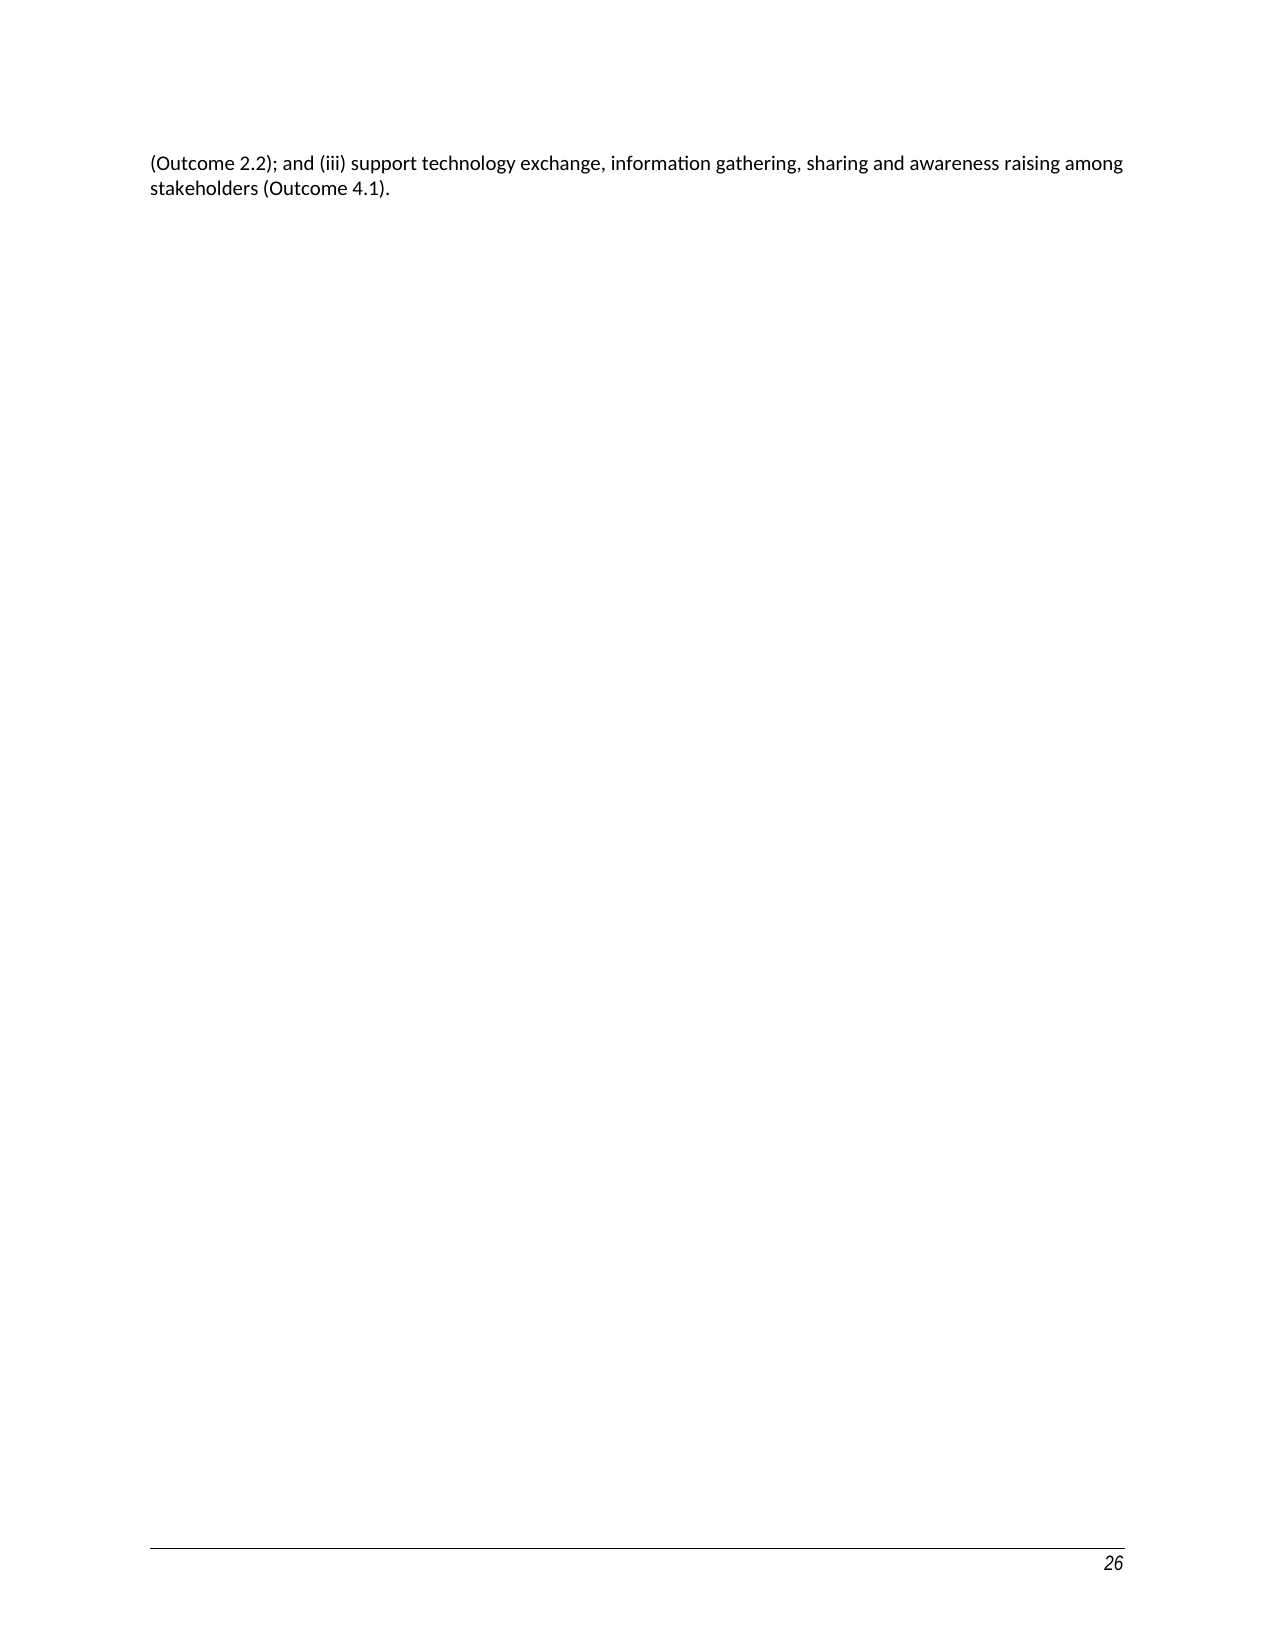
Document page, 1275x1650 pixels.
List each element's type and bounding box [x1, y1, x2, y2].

text [150, 150, 1125, 201]
